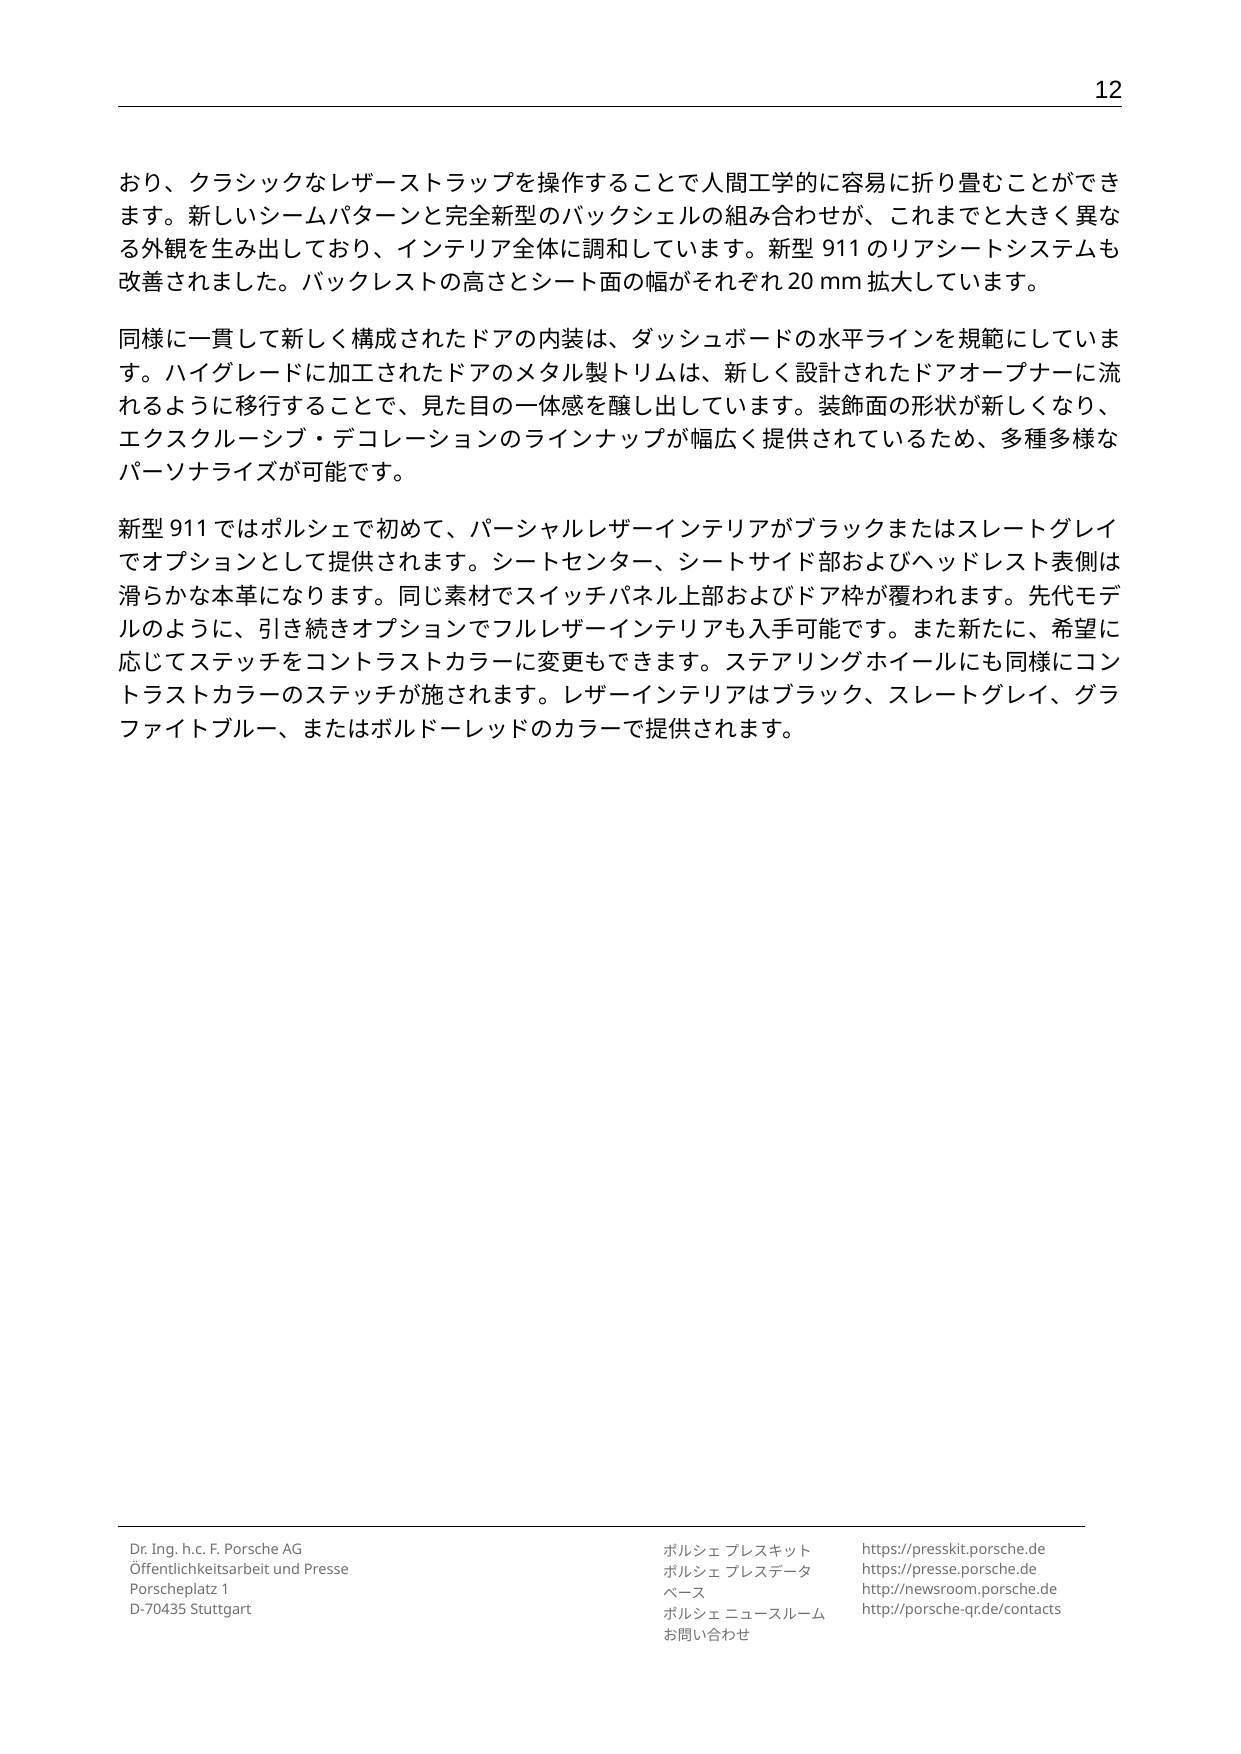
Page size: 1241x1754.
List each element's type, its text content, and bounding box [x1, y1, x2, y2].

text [118, 164, 1122, 297]
text 同様に一貫して新しく構成されたドアの内装は、ダッシュボードの水平ラインを規範にしています。ハイグレードに加工されたドアのメタル製トリムは、新しく設計されたドアオープナーに流れるように移行することで、見た目の一体感を醸し出しています。装飾面の形状が新しくなり、エクスクルーシブ・デコレーションのラインナップが幅広く提供されているため、多種多様なパーソナライズが可能です。 [118, 321, 1122, 487]
text 新型911ではポルシェで初めて、パーシャルレザーインテリアがブラックまたはスレートグレイでオプションとして提供されます。シートセンター、シートサイド部およびヘッドレスト表側は滑らかな本革になります。同じ素材でスイッチパネル上部およびドア枠が覆われます。先代モデルのように、引き続きオプションでフルレザーインテリアも入手可能です。また新たに、希望に応じてステッチをコントラストカラーに変更もできます。ステアリングホイールにも同様にコントラストカラーのステッチが施されます。レザーインテリアはブラック、スレートグレイ、グラファイトブルー、またはボルドーレッドのカラーで提供されます。 [118, 511, 1122, 744]
